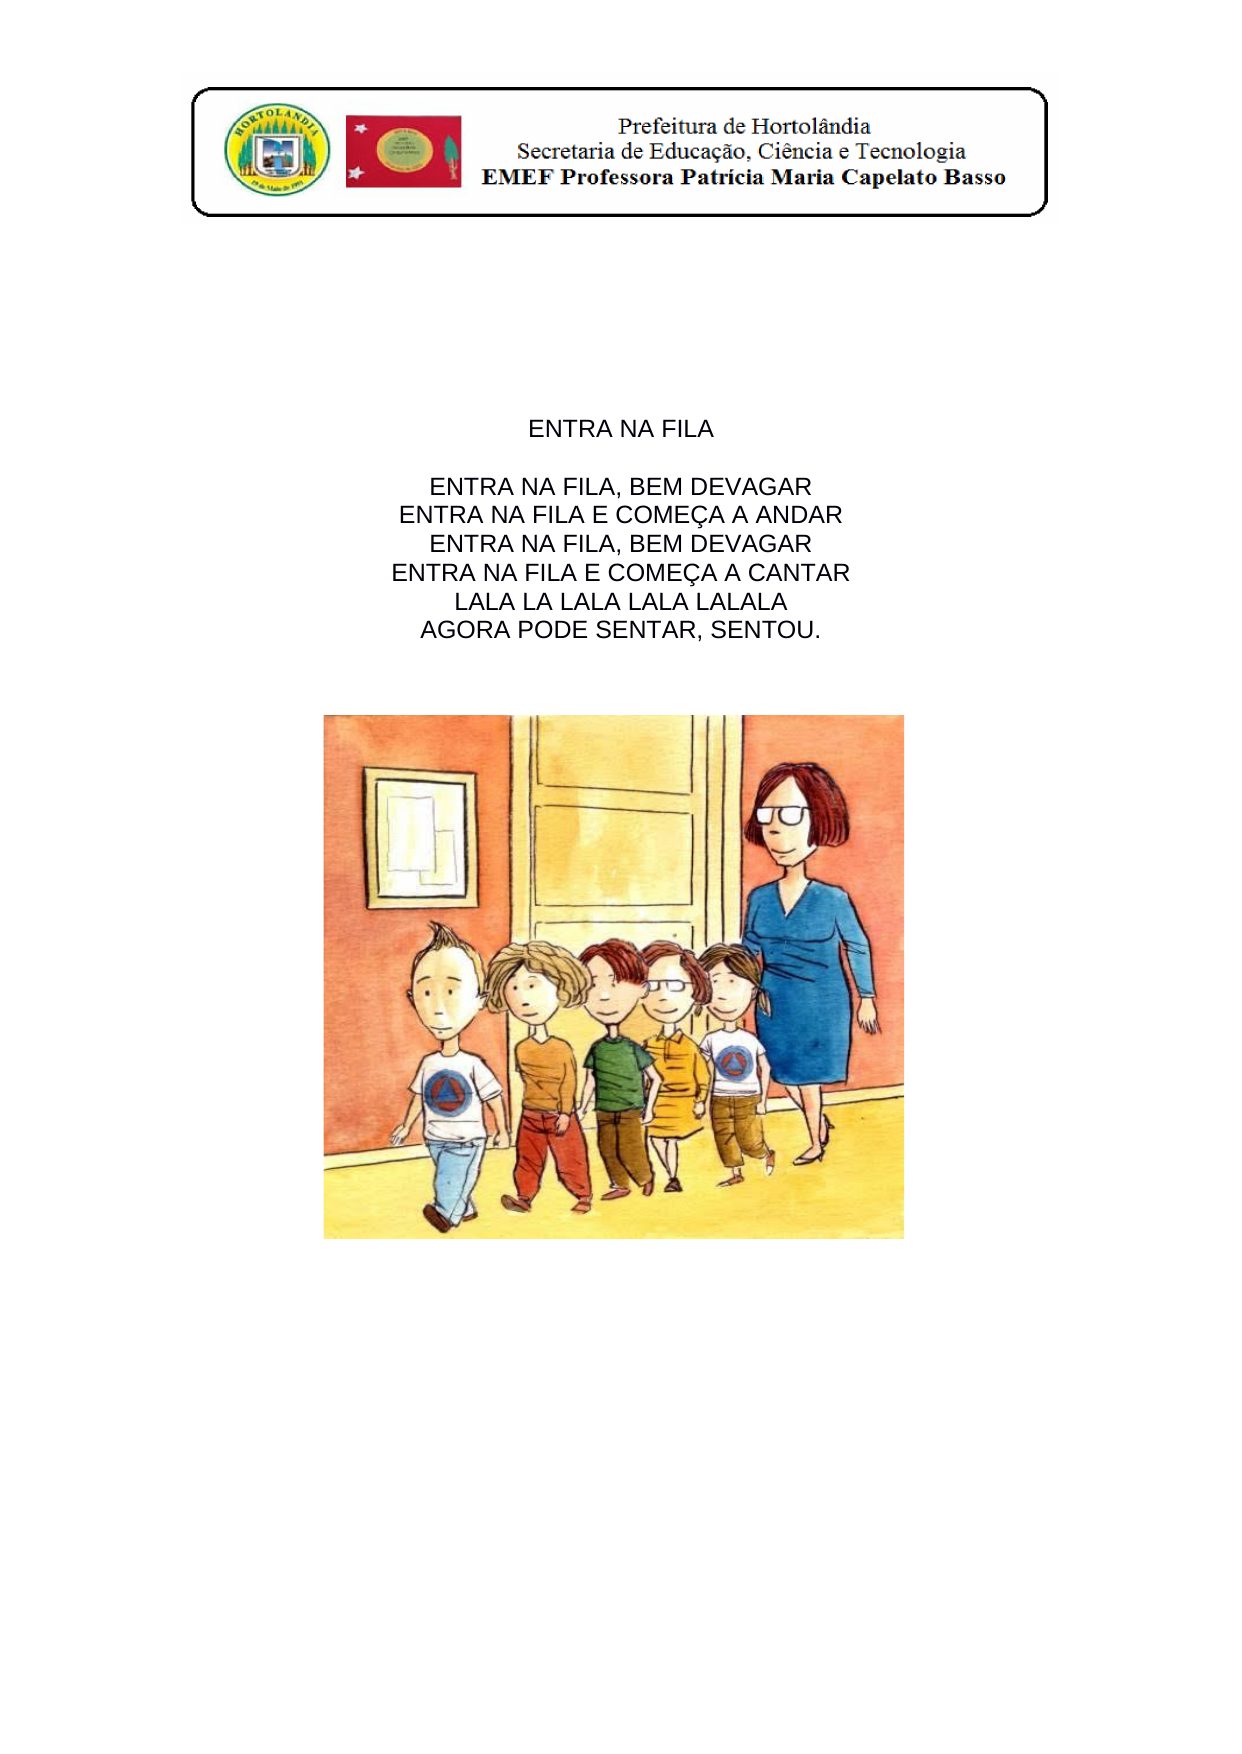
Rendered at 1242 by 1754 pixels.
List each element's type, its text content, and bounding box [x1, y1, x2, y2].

text ENTRA NA FILA, BEM DEVAGAR [75, 472, 1167, 500]
picture [323, 715, 905, 1239]
text ENTRA NA FILA E COMEÇA A ANDAR [75, 500, 1167, 529]
text ENTRA NA FILA [75, 414, 1167, 443]
text ENTRA NA FILA E COMEÇA A CANTAR [75, 558, 1167, 587]
text AGORA PODE SENTAR, SENTOU. [75, 615, 1167, 644]
text LALA LA LALA LALA LALALA [75, 587, 1167, 615]
picture [179, 73, 1062, 224]
text ENTRA NA FILA, BEM DEVAGAR [75, 529, 1167, 558]
